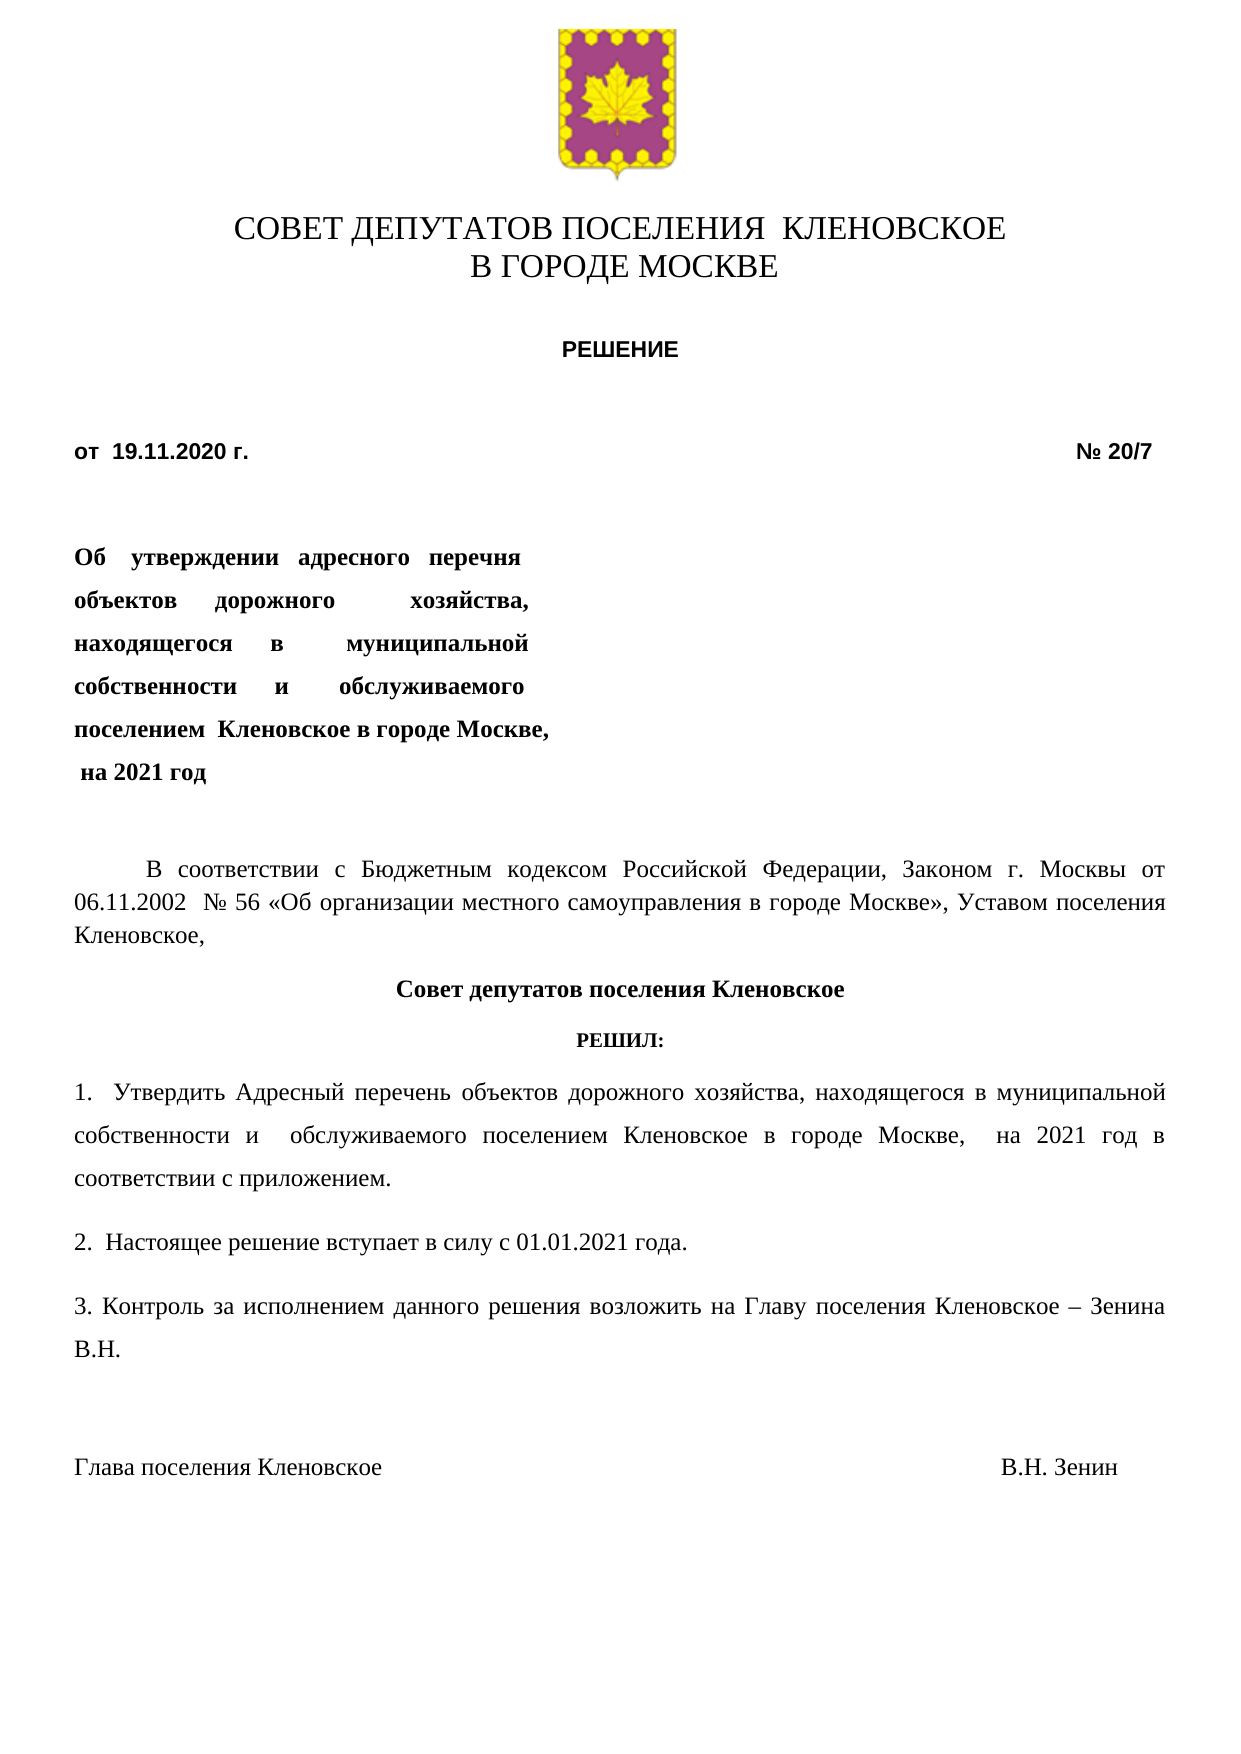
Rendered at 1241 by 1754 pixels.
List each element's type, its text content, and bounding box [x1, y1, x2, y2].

text РЕШИЛ: [74, 1028, 1167, 1052]
text В соответствии с Бюджетным кодексом Российской Федерации, Законом г. Москвы от 06.11.2002 № 56 «Об организации местного самоуправления в городе Москве», Уставом поселения Кленовское, [74, 854, 1167, 949]
text Совет депутатов поселения Кленовское [74, 974, 1167, 1003]
text 3. Контроль за исполнением данного решения возложить на Главу поселения Кленовское – Зенина В.Н. [74, 1291, 1167, 1363]
text собственности и обслуживаемого [74, 671, 1167, 700]
text 1. Утвердить Адресный перечень объектов дорожного хозяйства, находящегося в муниципальной собственности и обслуживаемого поселением Кленовское в городе Москве, на 2021 год в соответствии с приложением. [74, 1077, 1167, 1192]
text СОВЕТ ДЕПУТАТОВ ПОСЕЛЕНИЯ КЛЕНОВСКОЕ В ГОРОДЕ МОСКВЕ [74, 208, 1167, 284]
text от 19.11.2020 г. № 20/7 [74, 438, 1167, 464]
text Об утверждении адресного перечня [74, 542, 1167, 571]
text поселением Кленовское в городе Москве, [74, 714, 1167, 743]
text 2. Настоящее решение вступает в силу с 01.01.2021 года. [74, 1227, 1167, 1256]
text объектов дорожного хозяйства, [74, 585, 1167, 614]
text на 2021 год [74, 757, 1167, 786]
text находящегося в муниципальной [74, 628, 1167, 657]
text РЕШЕНИЕ [74, 336, 1167, 362]
text Глава поселения Кленовское В.Н. Зенин [74, 1452, 1167, 1480]
picture [557, 29, 683, 183]
